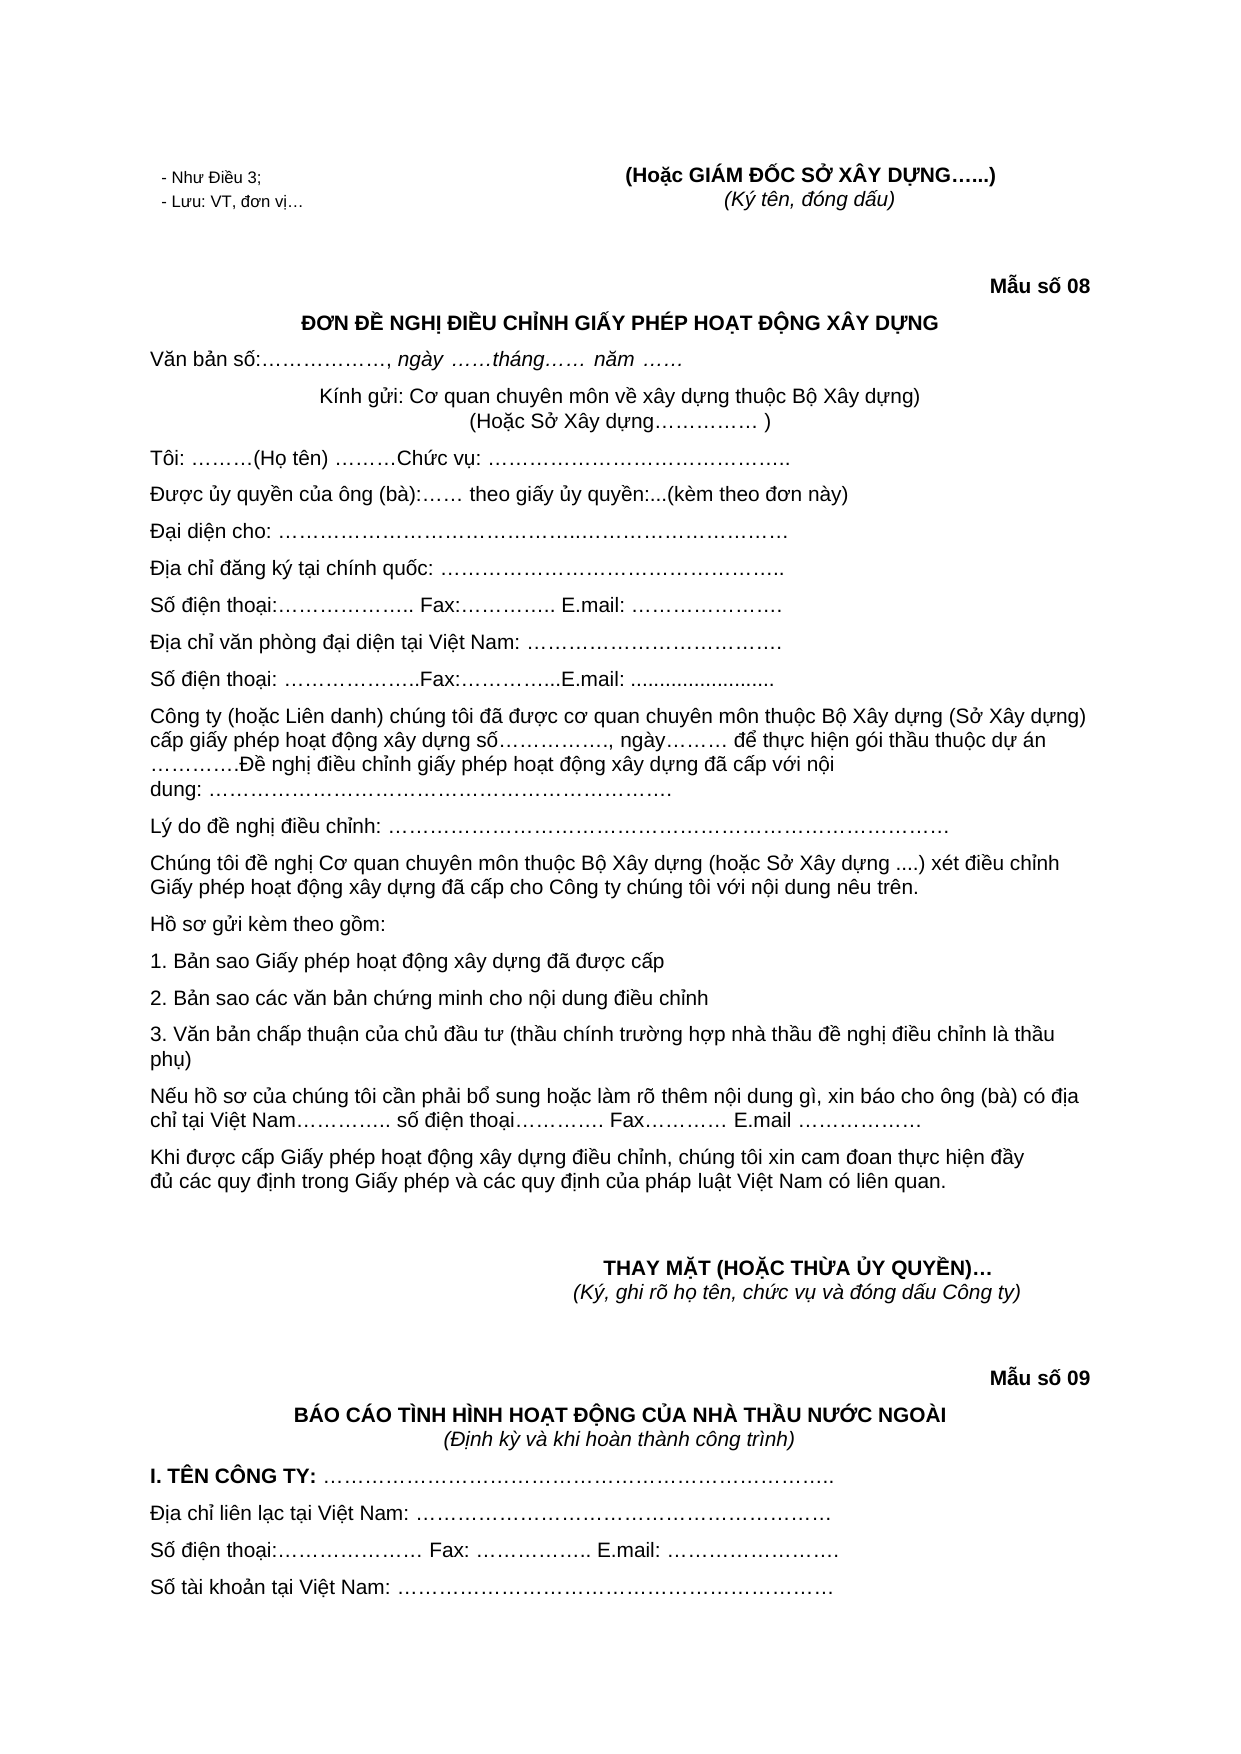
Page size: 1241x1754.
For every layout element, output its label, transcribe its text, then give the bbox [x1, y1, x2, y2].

text Địa chỉ văn phòng đại diện tại Việt Nam: ………………………………. [150, 629, 1090, 654]
text Số điện thoại:……………….. Fax:………….. E.mail: …………………. [150, 592, 1090, 617]
text ĐƠN ĐỀ NGHỊ ĐIỀU CHỈNH GIẤY PHÉP HOẠT ĐỘNG XÂY DỰNG [150, 310, 1090, 334]
text Lý do đề nghị điều chỉnh: ……………………………………………………………………… [150, 813, 1090, 837]
text Tôi: ………(Họ tên) ………Chức vụ: …………………………………….. [150, 445, 1090, 469]
text Mẫu số 08 [150, 273, 1090, 297]
text Số điện thoại:………………… Fax: …………….. E.mail: ……………………. [150, 1537, 1090, 1562]
text Chúng tôi đề nghị Cơ quan chuyên môn thuộc Bộ Xây dựng (hoặc Sở Xây dựng ....) xét điều chỉnh Giấy phép hoạt động xây dựng đã cấp cho Công ty chúng tôi với nội dung nêu trên. [150, 850, 1090, 899]
text 3. Văn bản chấp thuận của chủ đầu tư (thầu chính trường hợp nhà thầu đề nghị điều chỉnh là thầu phụ) [150, 1022, 1090, 1071]
text I. TÊN CÔNG TY: ……………………………………………………………….. [150, 1464, 1090, 1488]
text BÁO CÁO TÌNH HÌNH HOẠT ĐỘNG CỦA NHÀ THẦU NƯỚC NGOÀI (Định kỳ và khi hoàn thành công trình) [150, 1402, 1090, 1451]
text 2. Bản sao các văn bản chứng minh cho nội dung điều chỉnh [150, 985, 1090, 1009]
text Số điện thoại: ………………..Fax:…………...E.mail: ......................... [150, 666, 1090, 691]
text Đại diện cho: ……………………………………..………………………… [150, 519, 1090, 543]
text Kính gửi: Cơ quan chuyên môn về xây dựng thuộc Bộ Xây dựng) (Hoặc Sở Xây dựng…………… ) [150, 384, 1090, 432]
text Nếu hồ sơ của chúng tôi cần phải bổ sung hoặc làm rõ thêm nội dung gì, xin báo cho ông (bà) có địa chỉ tại Việt Nam………….. số điện thoại…………. Fax………… E.mail ……………… [150, 1083, 1090, 1132]
text Địa chỉ liên lạc tại Việt Nam: …………………………………………………… [150, 1501, 1090, 1525]
text Công ty (hoặc Liên danh) chúng tôi đã được cơ quan chuyên môn thuộc Bộ Xây dựng (Sở Xây dựng) cấp giấy phép hoạt động xây dựng số……………., ngày……… để thực hiện gói thầu thuộc dự án ………….Đề nghị điều chỉnh giấy phép hoạt động xây dựng đã cấp với nội dung: …………………………………………………………. [150, 703, 1090, 801]
text 1. Bản sao Giấy phép hoạt động xây dựng đã được cấp [150, 948, 1090, 972]
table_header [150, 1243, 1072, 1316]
text Được ủy quyền của ông (bà):…… theo giấy ủy quyền:...(kèm theo đơn này) [150, 482, 1090, 506]
text Khi được cấp Giấy phép hoạt động xây dựng điều chỉnh, chúng tôi xin cam đoan thực hiện đầy đủ các quy định trong Giấy phép và các quy định của pháp luật Việt Nam có liên quan. [150, 1144, 1090, 1193]
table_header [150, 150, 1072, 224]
text Văn bản số:………………, ngày ……tháng…… năm …… [150, 347, 1090, 371]
text Địa chỉ đăng ký tại chính quốc: ………………………………………….. [150, 556, 1090, 580]
text Mẫu số 09 [150, 1366, 1090, 1390]
text Hồ sơ gửi kèm theo gồm: [150, 911, 1090, 936]
text Số tài khoản tại Việt Nam: ……………………………………………………… [150, 1574, 1090, 1599]
